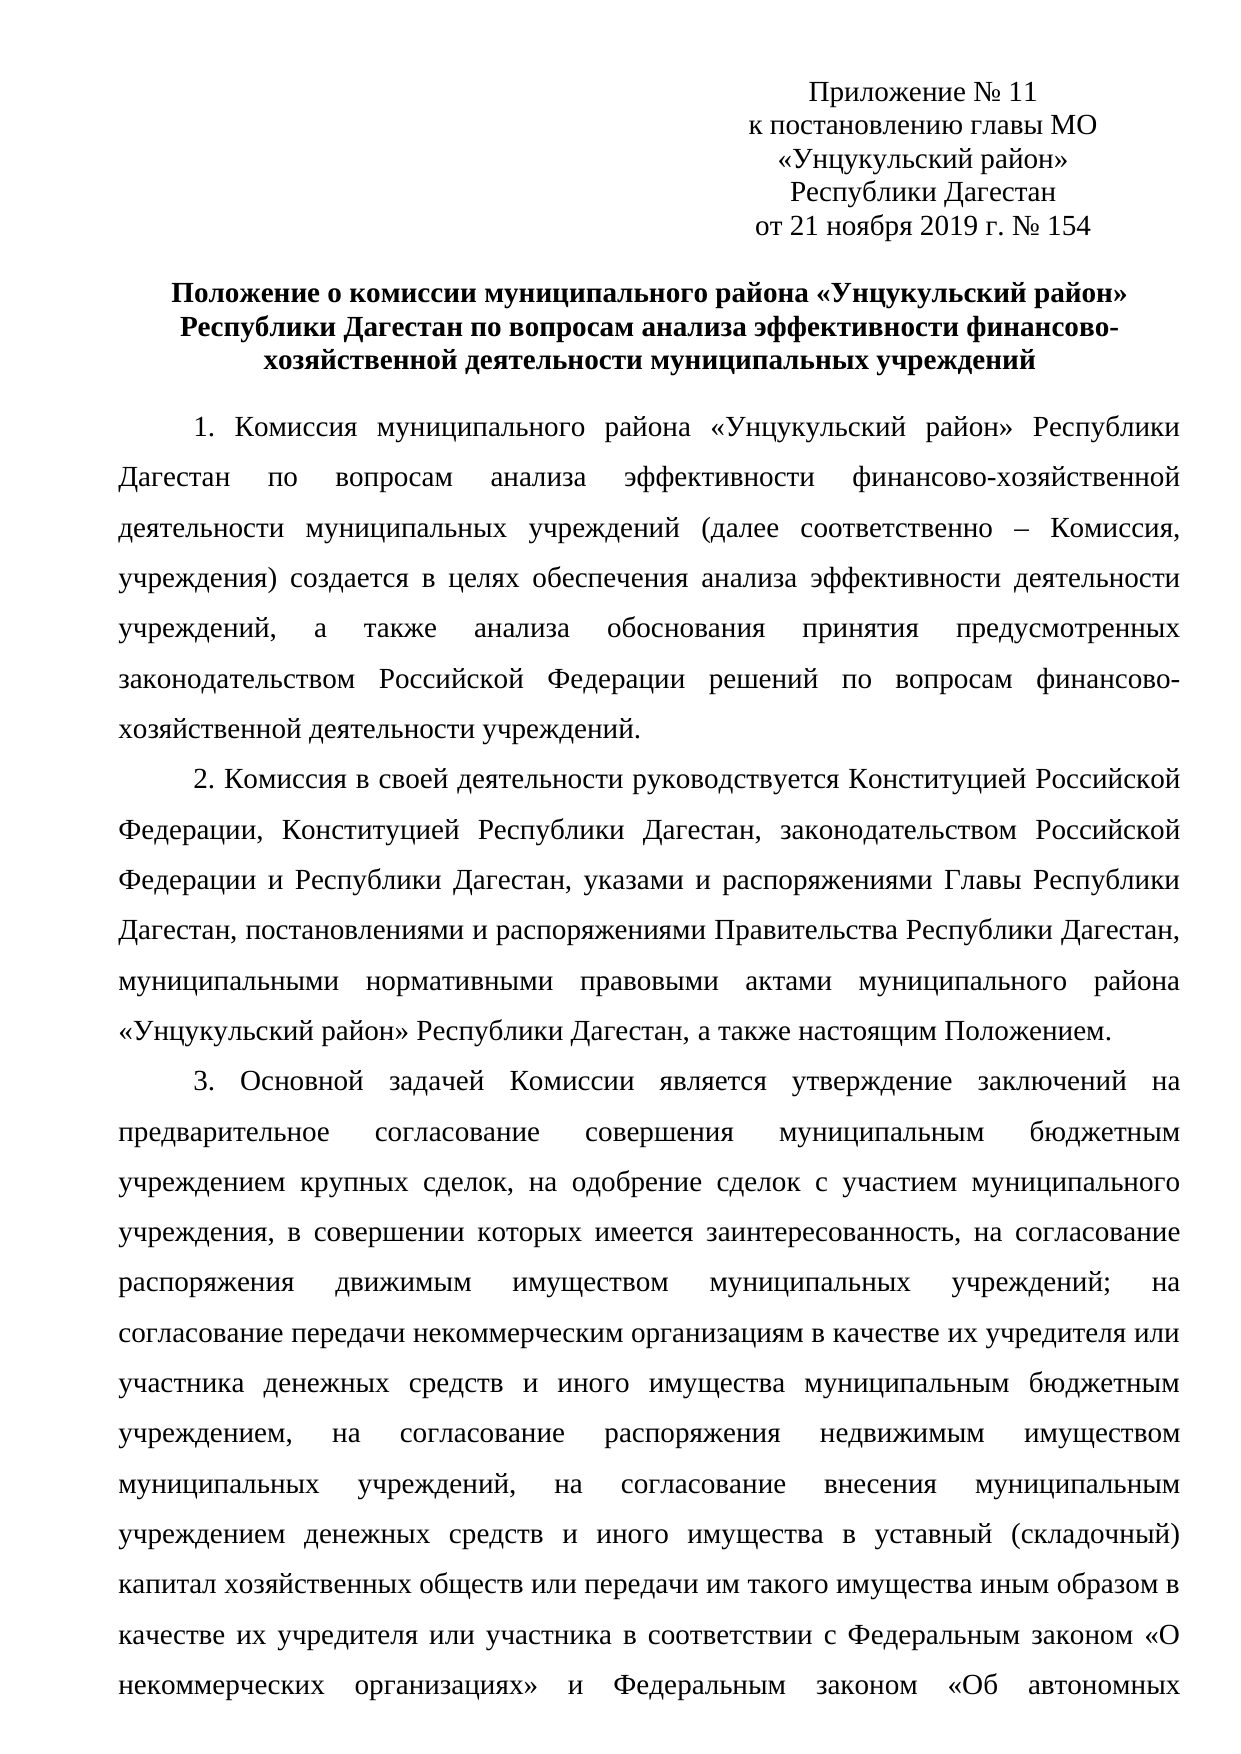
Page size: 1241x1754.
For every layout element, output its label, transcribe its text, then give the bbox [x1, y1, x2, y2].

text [118, 1063, 1181, 1701]
text к постановлению главы МО «Унцукульский район» [664, 107, 1181, 174]
text от 21 ноября 2019 г. № 154 [664, 208, 1181, 242]
text Положение о комиссии муниципального района «Унцукульский район» Республики Дагестан по вопросам анализа эффективности финансово-хозяйственной деятельности муниципальных учреждений [118, 275, 1181, 376]
text Приложение № 11 [664, 74, 1181, 107]
text Республики Дагестан [664, 174, 1181, 208]
text 1. Комиссия муниципального района «Унцукульский район» Республики Дагестан по вопросам анализа эффективности финансово-хозяйственной деятельности муниципальных учреждений (далее соответственно – Комиссия, учреждения) создается в целях обеспечения анализа эффективности деятельности учреждений, а также анализа обоснования принятия предусмотренных законодательством Российской Федерации решений по вопросам финансово-хозяйственной деятельности учреждений. [118, 409, 1181, 745]
text 2. Комиссия в своей деятельности руководствуется Конституцией Российской Федерации, Конституцией Республики Дагестан, законодательством Российской Федерации и Республики Дагестан, указами и распоряжениями Главы Республики Дагестан, постановлениями и распоряжениями Правительства Республики Дагестан, муниципальными нормативными правовыми актами муниципального района «Унцукульский район» Республики Дагестан, а также настоящим Положением. [118, 761, 1181, 1047]
